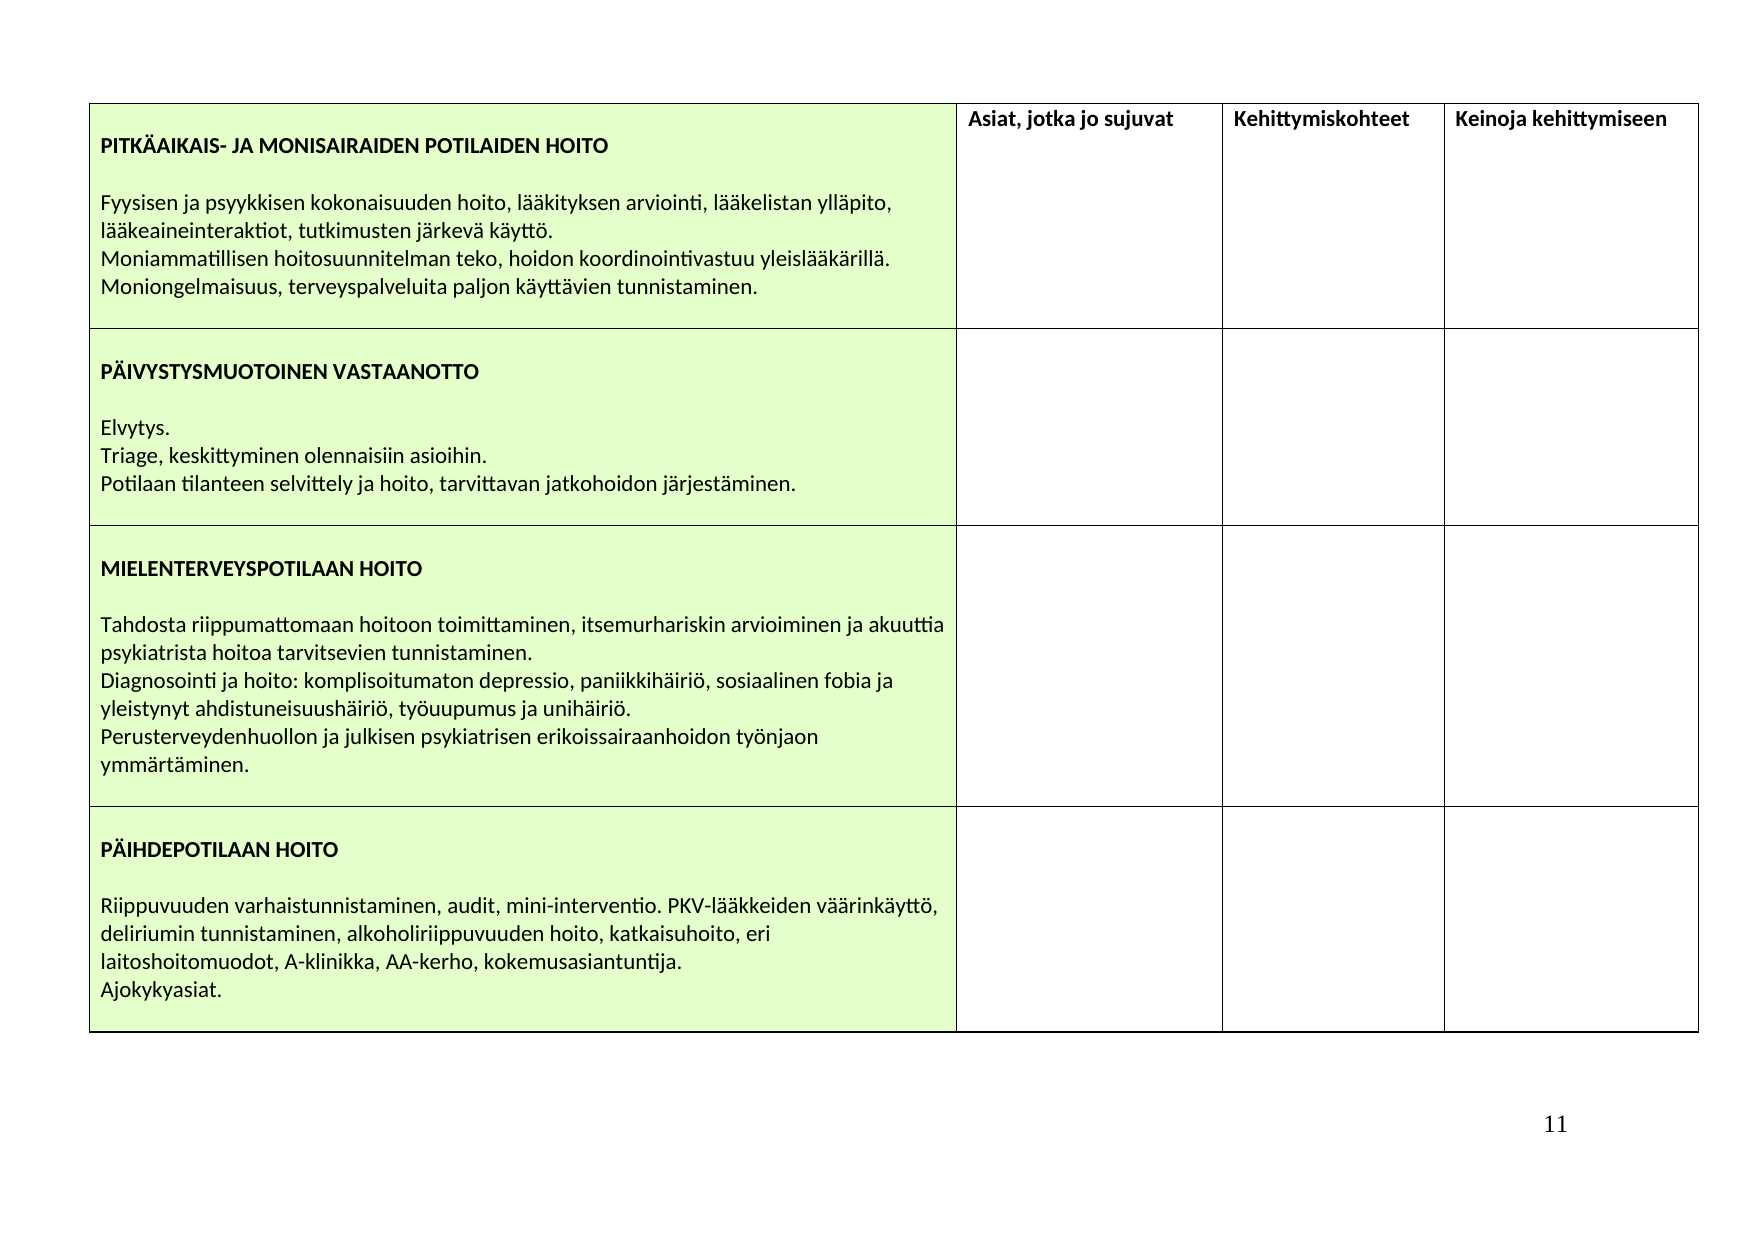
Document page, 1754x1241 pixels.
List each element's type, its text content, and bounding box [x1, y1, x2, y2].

table_header Keinoja kehittymiseen [1445, 104, 1698, 328]
table_cell [1223, 329, 1444, 525]
table_header Asiat, jotka jo sujuvat [957, 104, 1222, 328]
table_cell PÄIVYSTYSMUOTOINEN VASTAANOTTO Elvytys. Triage, keskittyminen olennaisiin asioihin. Potilaan tilanteen selvittely ja hoito, tarvittavan jatkohoidon järjestäminen. [90, 329, 956, 525]
table_cell [1445, 526, 1698, 806]
table_cell MIELENTERVEYSPOTILAAN HOITO Tahdosta riippumattomaan hoitoon toimittaminen, itsemurhariskin arvioiminen ja akuuttia psykiatrista hoitoa tarvitsevien tunnistaminen. Diagnosointi ja hoito: komplisoitumaton depressio, paniikkihäiriö, sosiaalinen fobia ja yleistynyt ahdistuneisuushäiriö, työuupumus ja unihäiriö. Perusterveydenhuollon ja julkisen psykiatrisen erikoissairaanhoidon työnjaon ymmärtäminen. [90, 526, 956, 806]
table_cell [1445, 807, 1698, 1031]
table_cell [957, 329, 1222, 525]
table_cell PÄIHDEPOTILAAN HOITO Riippuvuuden varhaistunnistaminen, audit, mini-interventio. PKV-lääkkeiden väärinkäyttö, deliriumin tunnistaminen, alkoholiriippuvuuden hoito, katkaisuhoito, eri laitoshoitomuodot, A-klinikka, AA-kerho, kokemusasiantuntija. Ajokykyasiat. [90, 807, 956, 1031]
table_cell [1223, 526, 1444, 806]
table_cell [957, 807, 1222, 1031]
table_header PITKÄAIKAIS- JA MONISAIRAIDEN POTILAIDEN HOITO Fyysisen ja psyykkisen kokonaisuuden hoito, lääkityksen arviointi, lääkelistan ylläpito, lääkeaineinteraktiot, tutkimusten järkevä käyttö. Moniammatillisen hoitosuunnitelman teko, hoidon koordinointivastuu yleislääkärillä. Moniongelmaisuus, terveyspalveluita paljon käyttävien tunnistaminen. [90, 104, 956, 328]
table_cell [1445, 329, 1698, 525]
table_header Kehittymiskohteet [1223, 104, 1444, 328]
table_cell [1223, 807, 1444, 1031]
table_cell [957, 526, 1222, 806]
